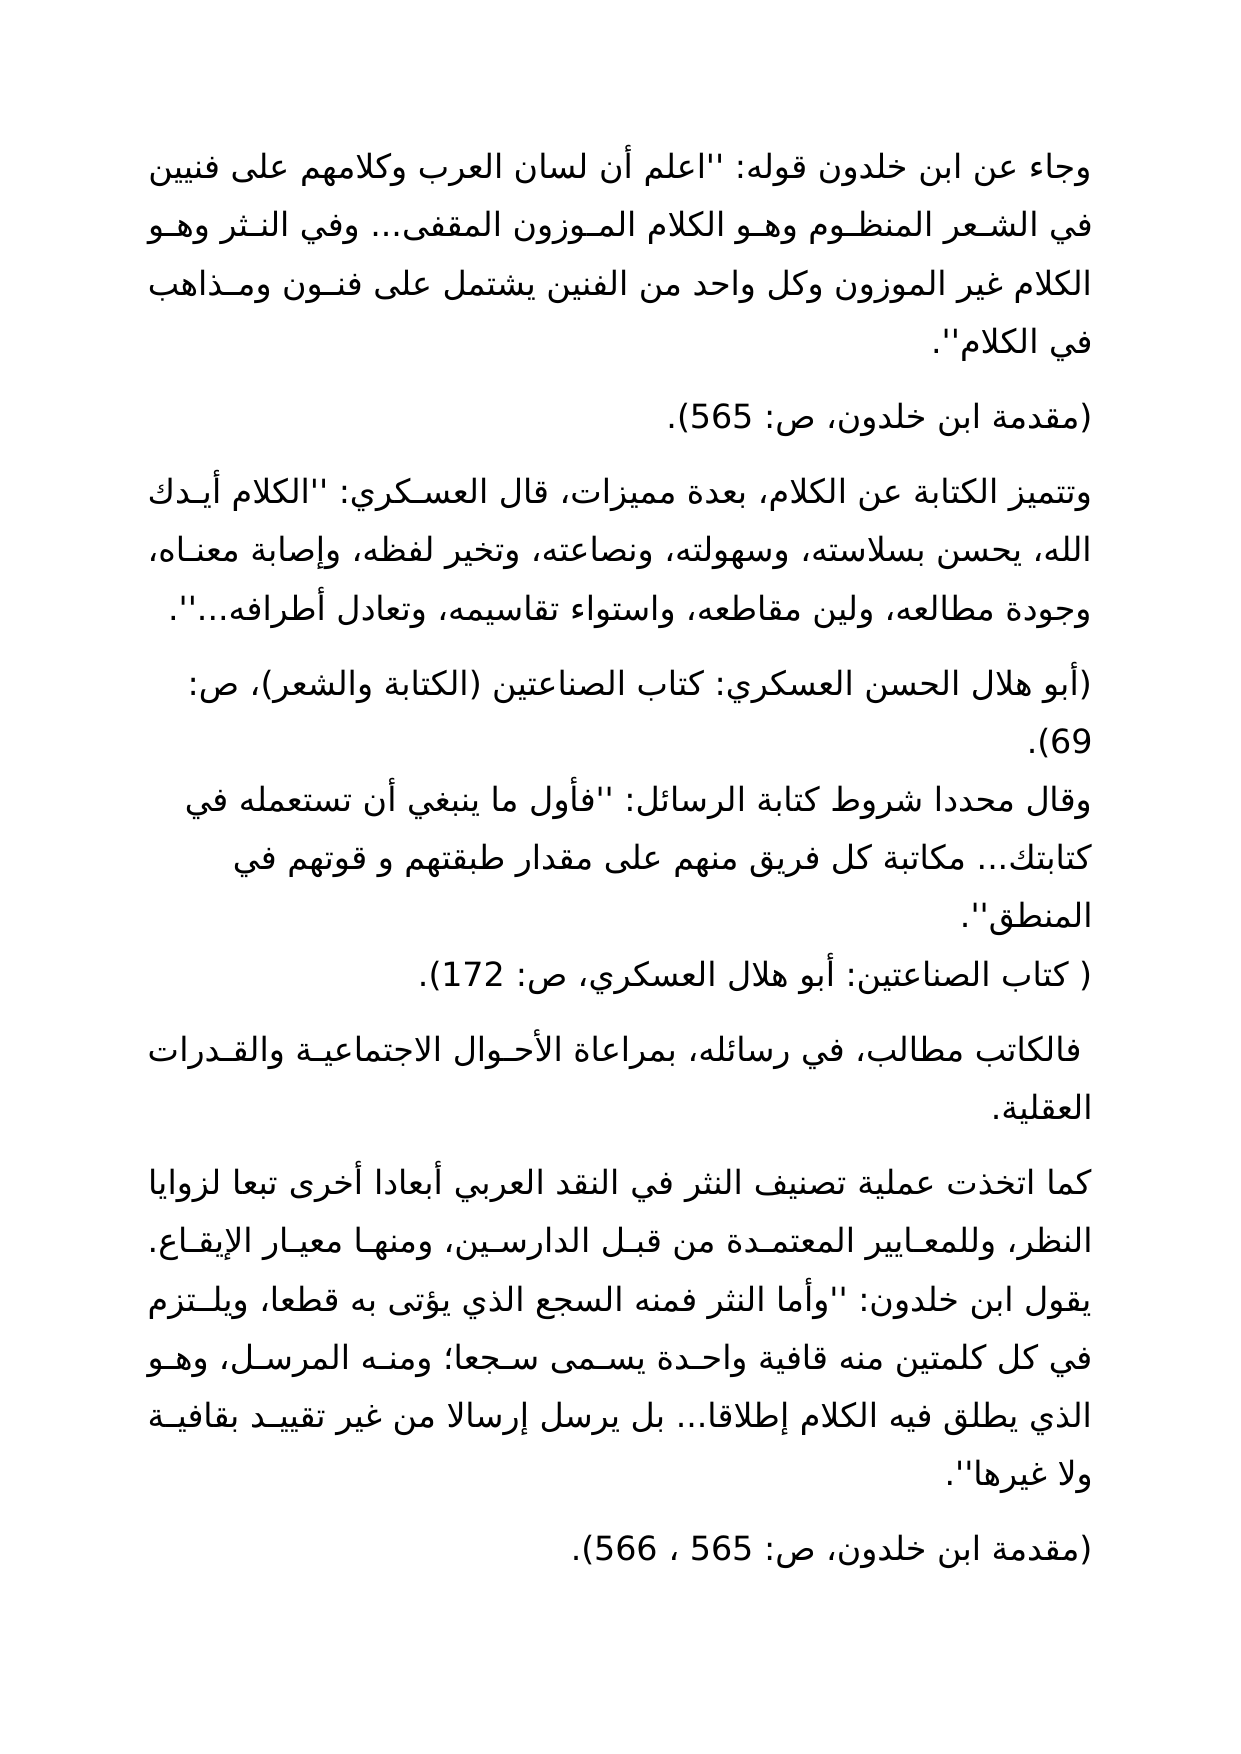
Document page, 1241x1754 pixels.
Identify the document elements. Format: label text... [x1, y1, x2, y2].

text (مقدمة ابن خلدون، ص: 565 ، 566). [148, 1530, 1093, 1569]
text وتتميز الكتابة عن الكلام، بعدة مميزات، قال العسكري: ''الكلام أيدك الله، يحسن بسلاسته، وسهولته، ونصاعته، وتخير لفظه، وإصابة معناه، وجودة مطالعه، ولين مقاطعه، واستواء تقاسيمه، وتعادل أطرافه...''. [148, 472, 1093, 628]
text كما اتخذت عملية تصنيف النثر في النقد العربي أبعادا أخرى تبعا لزوايا النظر، وللمعايير المعتمدة من قبل الدارسين، ومنها معيار الإيقاع. يقول ابن خلدون: ''وأما النثر فمنه السجع الذي يؤتى به قطعا، ويلتزم في كل كلمتين منه قافية واحدة يسمى سجعا؛ ومنه المرسل، وهو الذي يطلق فيه الكلام إطلاقا... بل يرسل إرسالا من غير تقييد بقافية ولا غيرها''. [148, 1164, 1093, 1494]
text (أبو هلال الحسن العسكري: كتاب الصناعتين (الكتابة والشعر)، ص: 69). وقال محددا شروط كتابة الرسائل: ''فأول ما ينبغي أن تستعمله في كتابتك... مكاتبة كل فريق منهم على مقدار طبقتهم و قوتهم في المنطق''. ( كتاب الصناعتين: أبو هلال العسكري، ص: 172). [148, 664, 1093, 994]
text (مقدمة ابن خلدون، ص: 565). [148, 397, 1093, 436]
text وجاء عن ابن خلدون قوله: ''اعلم أن لسان العرب وكلامهم على فنيين في الشعر المنظوم وهو الكلام الموزون المقفى... وفي النثر وهو الكلام غير الموزون وكل واحد من الفنين يشتمل على فنون ومذاهب في الكلام''. [148, 148, 1093, 361]
text فالكاتب مطالب، في رسائله، بمراعاة الأحوال الاجتماعية والقدرات العقلية. [148, 1030, 1093, 1127]
